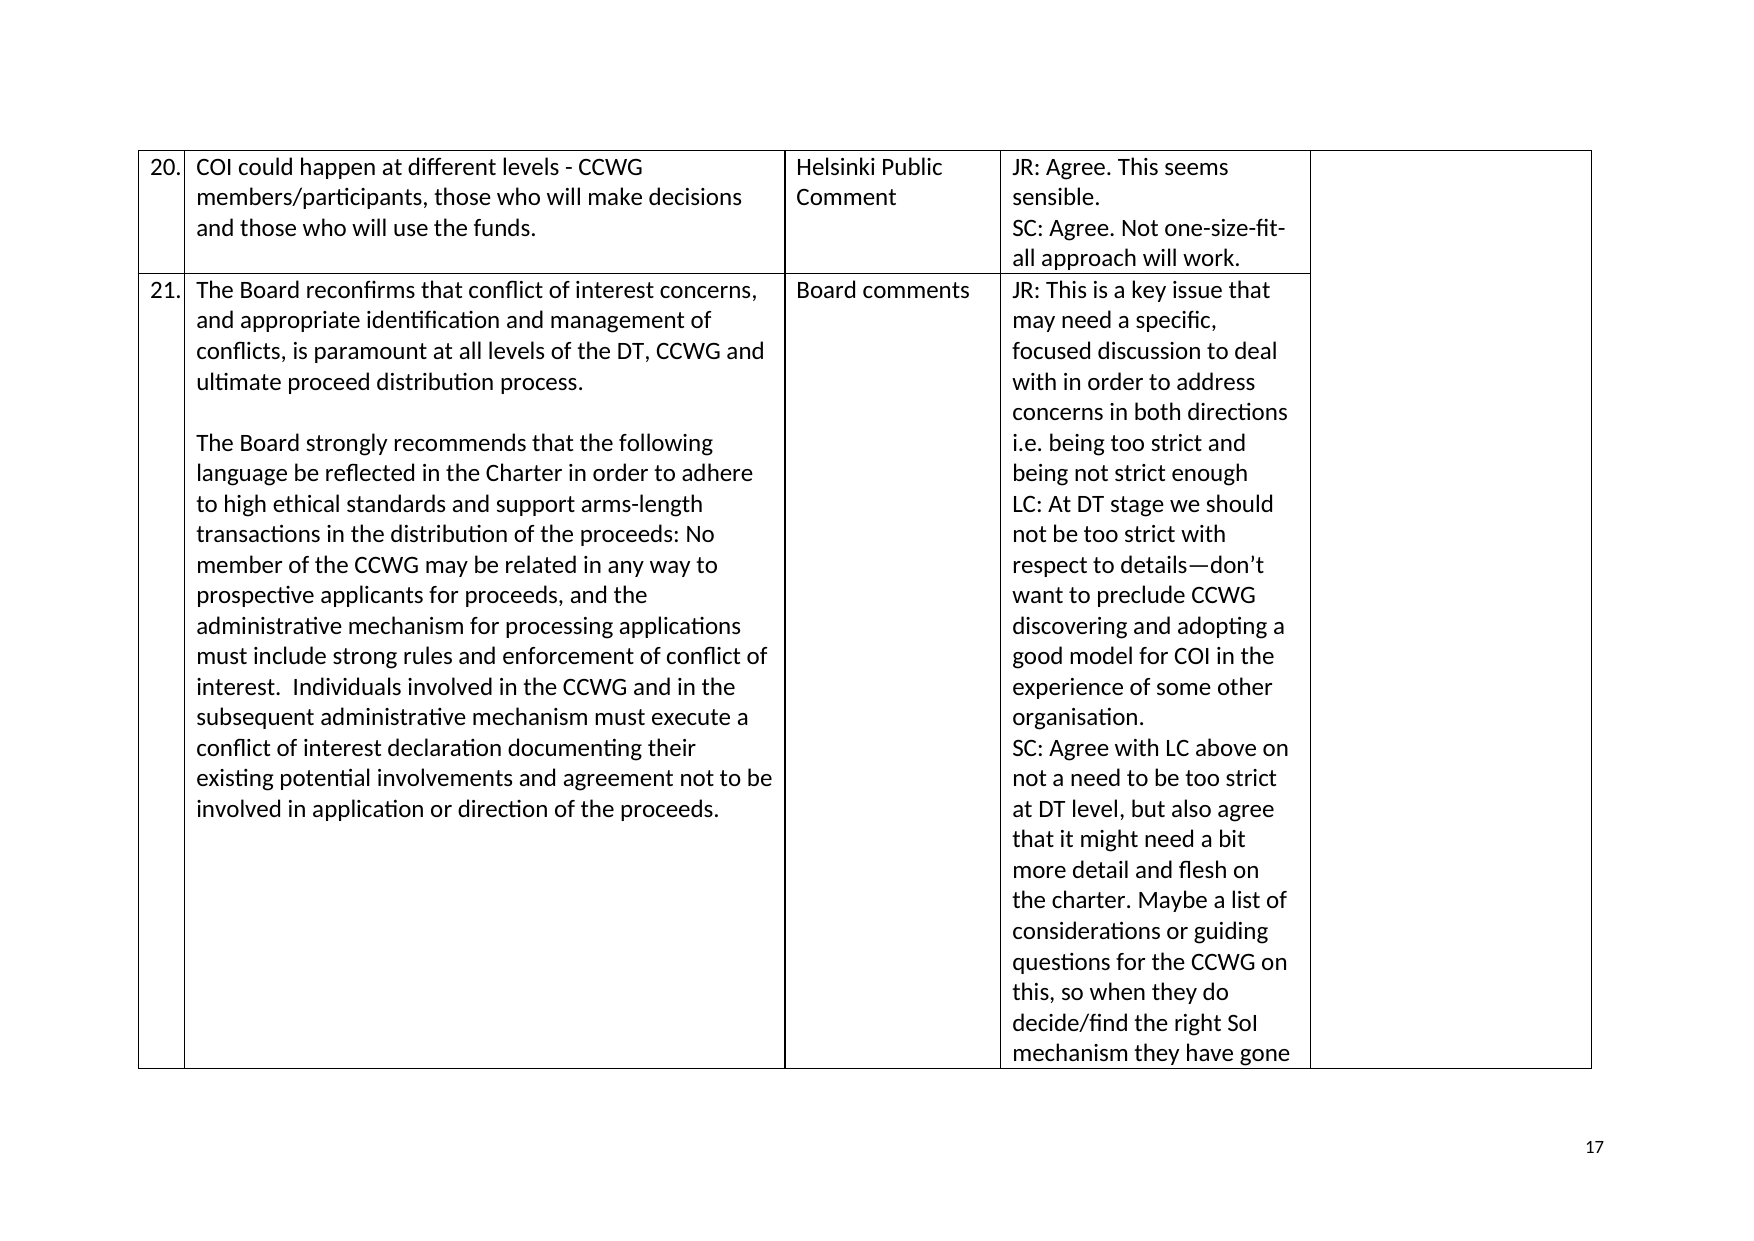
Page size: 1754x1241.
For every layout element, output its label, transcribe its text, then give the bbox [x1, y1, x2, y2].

table_cell JR: Agree. This seems sensible. SC: Agree. Not one-size-fit-all approach will work. [1001, 151, 1310, 273]
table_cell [786, 151, 1000, 273]
table_cell Board comments [786, 274, 1000, 1068]
table_cell [139, 151, 184, 273]
table_cell [139, 274, 184, 1068]
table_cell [185, 274, 784, 1068]
table_cell COI could happen at different levels - CCWG members/participants, those who will make decisions and those who will use the funds. [185, 151, 784, 273]
